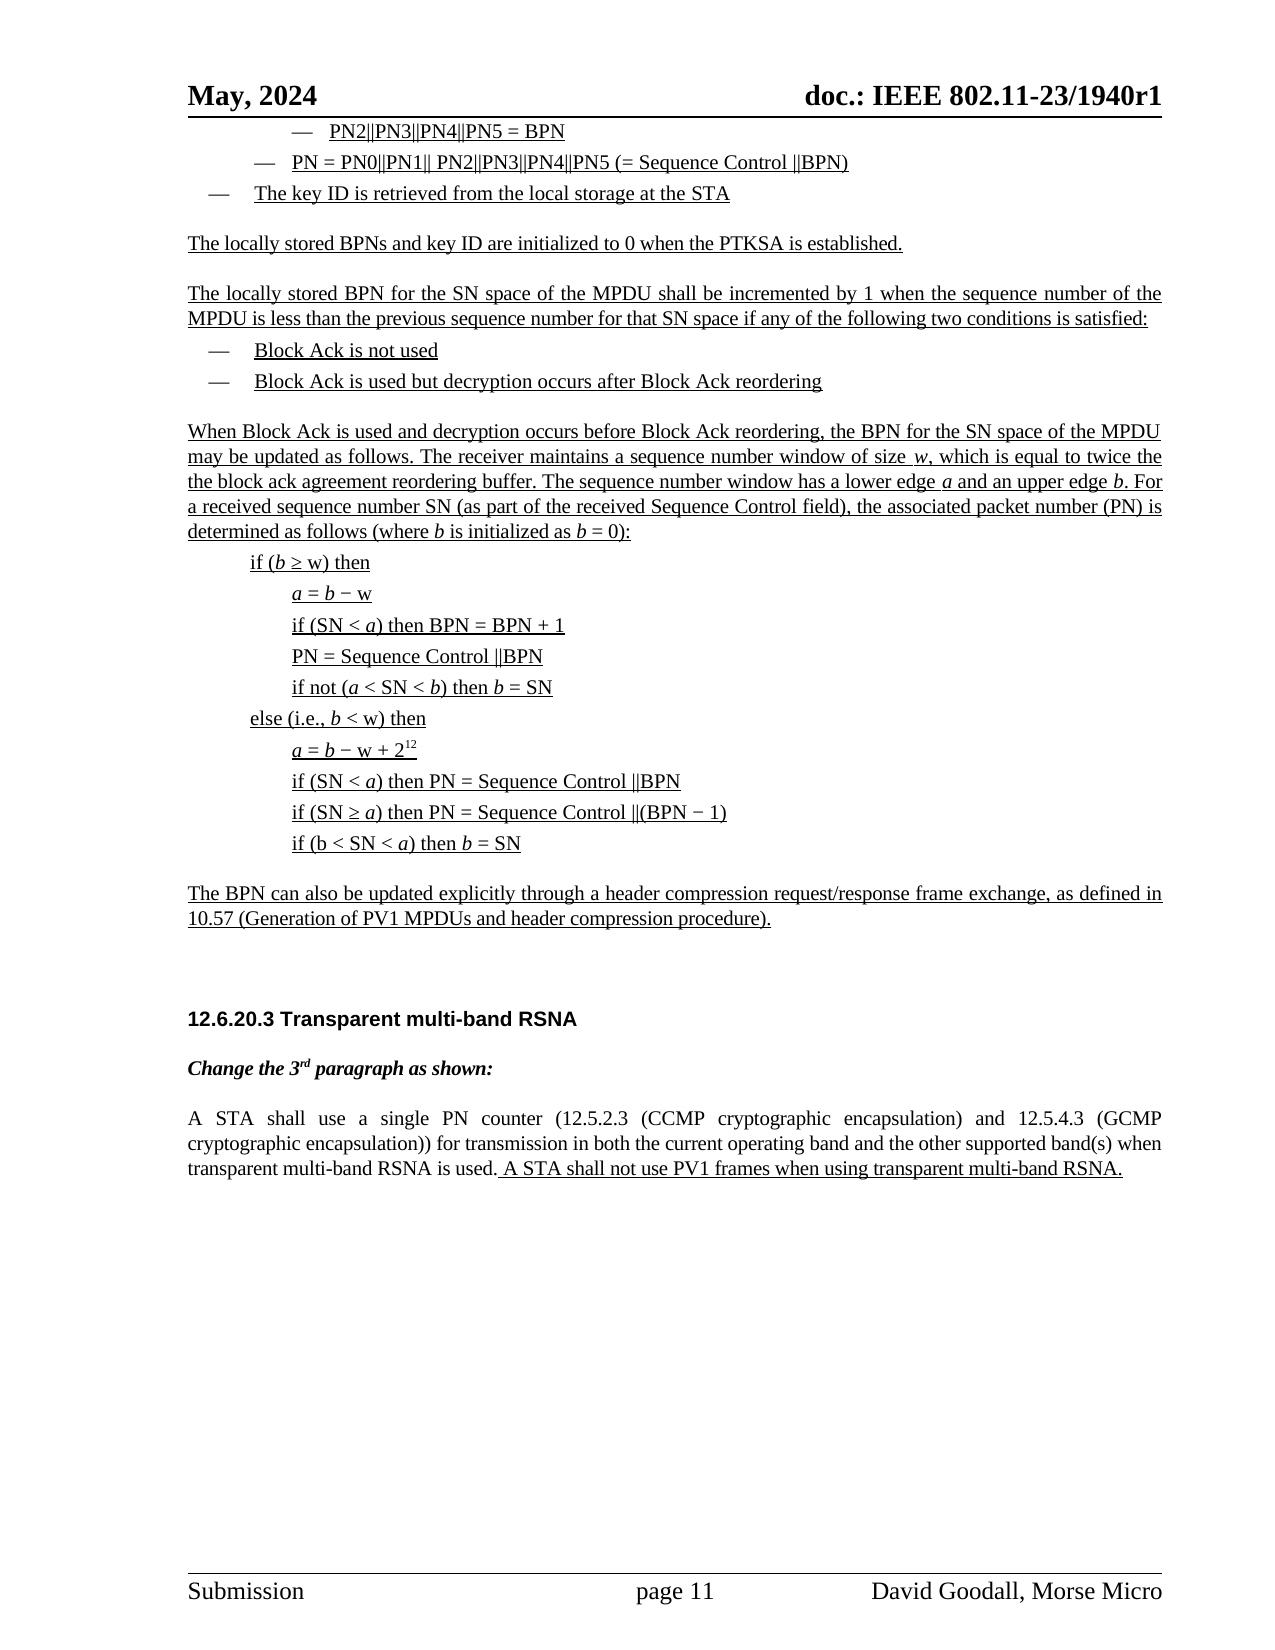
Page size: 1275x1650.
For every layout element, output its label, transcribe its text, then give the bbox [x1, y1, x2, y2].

text The BPN can also be updated explicitly through a header compression request/response frame exchange, as defined in 10.57 (Generation of PV1 MPDUs and header compression procedure). [187, 880, 1162, 902]
list a = b − w + 212 [254, 737, 1162, 762]
text The locally stored BPN for the SN space of the MPDU shall be incremented by 1 when the sequence number of the MPDU is less than the previous sequence number for that SN space if any of the following two conditions is satisfied: [187, 303, 1162, 330]
list a = b − w [254, 580, 1162, 605]
list PN = PN0||PN1|| PN2||PN3||PN4||PN5 (= Sequence Control ||BPN) [254, 149, 1162, 174]
text The BPN can also be updated explicitly through a header compression request/response frame exchange, as defined in 10.57 (Generation of PV1 MPDUs and header compression procedure). [187, 903, 1162, 930]
list PN2||PN3||PN4||PN5 = BPN [292, 118, 1162, 143]
list Block Ack is not used [208, 337, 1162, 362]
list if (b ≥ w) then [208, 549, 1162, 574]
text 12.6.20.3 Transparent multi-band RSNA [187, 1005, 1162, 1030]
list if (b < SN < a) then b = SN [254, 830, 1162, 855]
text Change the 3rd paragraph as shown: [187, 1055, 1162, 1080]
list Block Ack is used but decryption occurs after Block Ack reordering [208, 368, 1162, 393]
text When Block Ack is used and decryption occurs before Block Ack reordering, the BPN for the SN space of the MPDU may be updated as follows. The receiver maintains a sequence number window of size w, which is equal to twice the the block ack agreement reordering buffer. The sequence number window has a lower edge a and an upper edge b. For a received sequence number SN (as part of the received Sequence Control field), the associated packet number (PN) is determined as follows (where b is initialized as b = 0): [187, 418, 1162, 465]
list if (SN ≥ a) then PN = Sequence Control ||(BPN − 1) [254, 799, 1162, 824]
text The locally stored BPN for the SN space of the MPDU shall be incremented by 1 when the sequence number of the MPDU is less than the previous sequence number for that SN space if any of the following two conditions is satisfied: [187, 280, 1162, 302]
list if (SN < a) then BPN = BPN + 1 [254, 612, 1162, 637]
list else (i.e., b < w) then [208, 705, 1162, 730]
list The key ID is retrieved from the local storage at the STA [208, 180, 1162, 205]
text The locally stored BPNs and key ID are initialized to 0 when the PTKSA is established. [187, 230, 1162, 255]
list PN = Sequence Control ||BPN [254, 643, 1162, 668]
list if (SN < a) then PN = Sequence Control ||BPN [254, 768, 1162, 793]
text A STA shall use a single PN counter (12.5.2.3 (CCMP cryptographic encapsulation) and 12.5.4.3 (GCMP cryptographic encapsulation)) for transmission in both the current operating band and the other supported band(s) when transparent multi-band RSNA is used. A STA shall not use PV1 frames when using transparent multi-band RSNA. [187, 1105, 1162, 1180]
list if not (a < SN < b) then b = SN [254, 674, 1162, 699]
